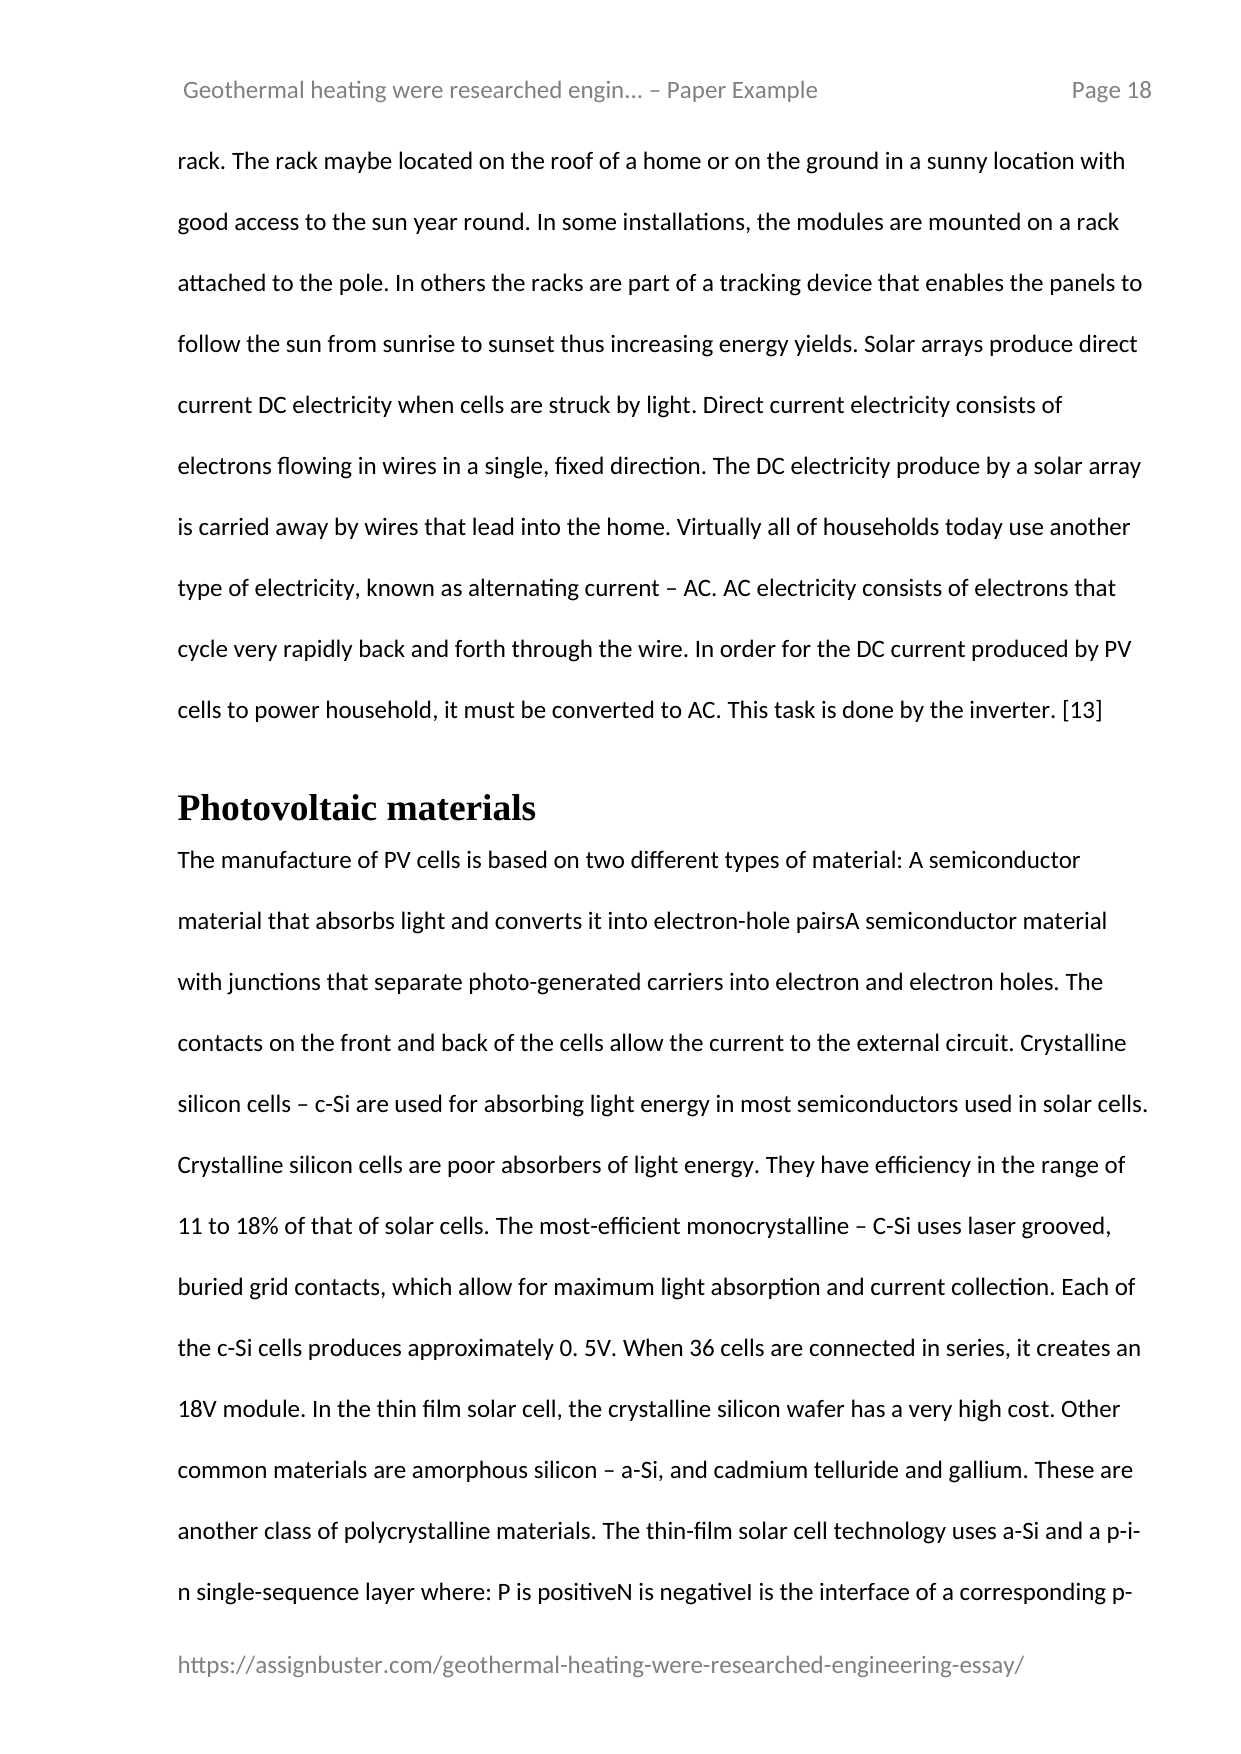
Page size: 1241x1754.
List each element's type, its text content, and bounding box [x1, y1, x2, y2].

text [177, 844, 1152, 1607]
subtitle Photovoltaic materials [177, 785, 1152, 828]
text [177, 145, 1152, 725]
